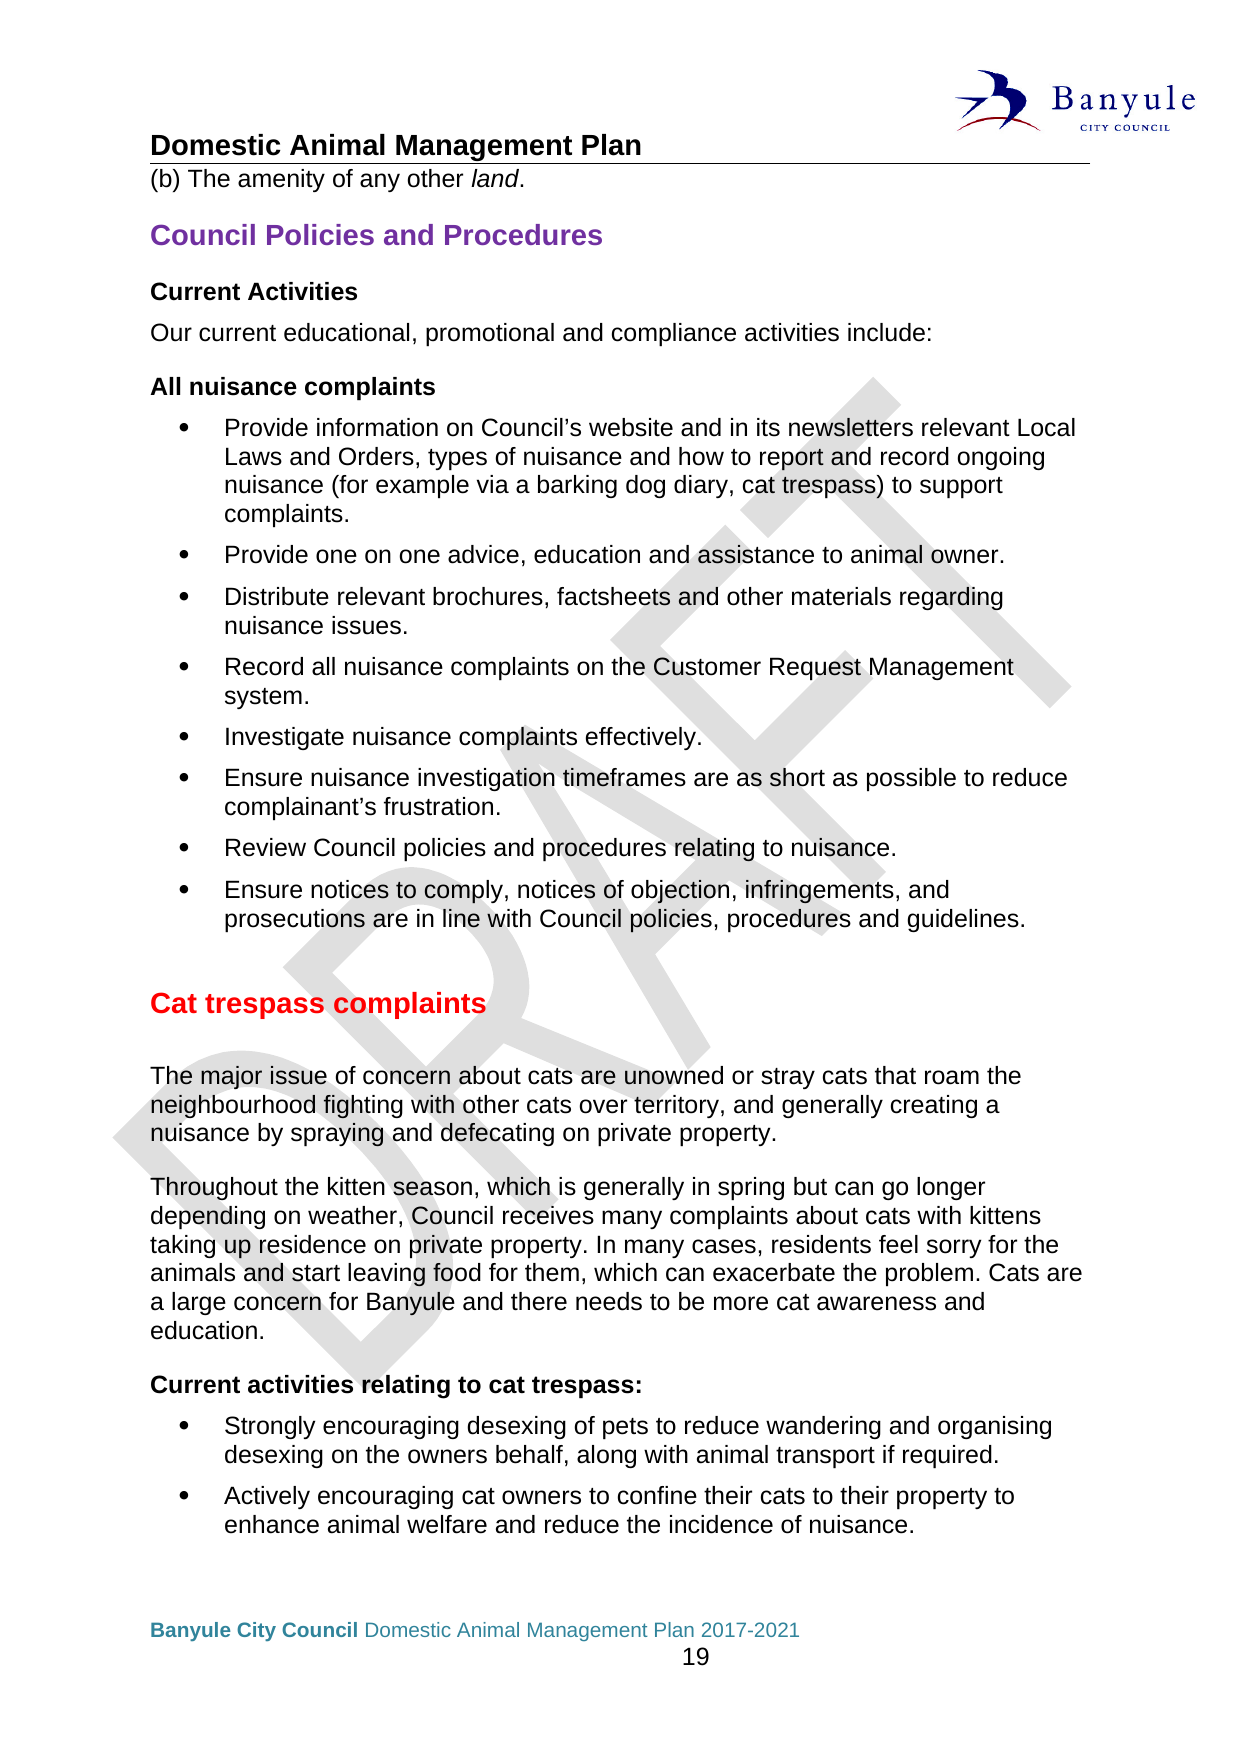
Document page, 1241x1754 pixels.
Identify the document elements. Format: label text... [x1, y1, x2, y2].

list Ensure nuisance investigation timeframes are as short as possible to reduce complainant’s frustration. [179, 763, 1090, 821]
text Our current educational, promotional and compliance activities include: [150, 318, 1090, 347]
text Throughout the kitten season, which is generally in spring but can go longer depending on weather, Council receives many complaints about cats with kittens taking up residence on private property. In many cases, residents feel sorry for the animals and start leaving food for them, which can exacerbate the problem. Cats are a large concern for Banyule and there needs to be more cat awareness and education. [150, 1172, 1090, 1345]
text Current Activities [150, 277, 1090, 305]
picture [932, 61, 1218, 141]
text neighbourhood fighting with other cats over territory, and generally creating a nuisance by spraying and defecating on private property. [150, 1090, 1090, 1147]
list Ensure notices to comply, notices of objection, infringements, and prosecutions are in line with Council policies, procedures and guidelines. [179, 875, 1090, 932]
text Council Policies and Procedures [150, 218, 1090, 252]
list Record all nuisance complaints on the Customer Request Management system. [179, 652, 1090, 709]
list Investigate nuisance complaints effectively. [179, 722, 1090, 751]
text (b) The amenity of any other land. [150, 164, 1090, 193]
list Review Council policies and procedures relating to nuisance. [179, 833, 1090, 862]
list Distribute relevant brochures, factsheets and other materials regarding nuisance issues. [179, 582, 1090, 639]
text All nuisance complaints [150, 372, 1090, 400]
list Provide information on Council’s website and in its newsletters relevant Local Laws and Orders, types of nuisance and how to report and record ongoing nuisance (for example via a barking dog diary, cat trespass) to support complaints. [179, 413, 1090, 528]
text The major issue of concern about cats are unowned or stray cats that roam the [150, 1061, 1090, 1090]
text Cat trespass complaints [150, 957, 1090, 1048]
text Current activities relating to cat trespass: [150, 1370, 1090, 1398]
list Strongly encouraging desexing of pets to reduce wandering and organising desexing on the owners behalf, along with animal transport if required. [179, 1411, 1090, 1468]
list Actively encouraging cat owners to confine their cats to their property to enhance animal welfare and reduce the incidence of nuisance. [179, 1481, 1090, 1539]
list Provide one on one advice, education and assistance to animal owner. [179, 540, 1090, 569]
